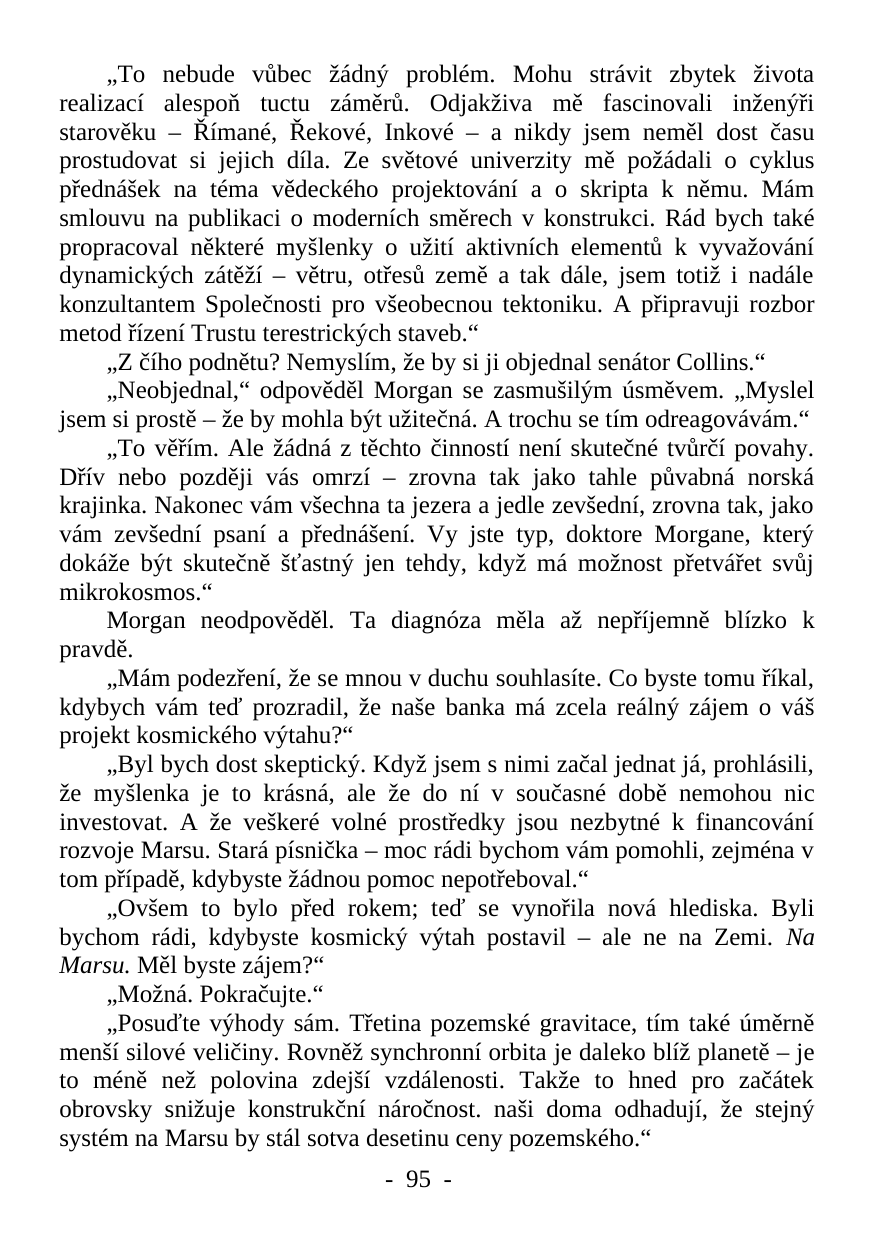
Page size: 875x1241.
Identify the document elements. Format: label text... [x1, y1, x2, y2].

text „To nebude vůbec žádný problém. Mohu strávit zbytek života realizací alespoň tuctu záměrů. Odjakživa mě fascinovali inženýři starověku – Římané, Řekové, Inkové – a nikdy jsem neměl dost času prostudovat si jejich díla. Ze světové univerzity mě požádali o cyklus přednášek na téma vědeckého projektování a o skripta k němu. Mám smlouvu na publikaci o moderních směrech v konstrukci. Rád bych také propracoval některé myšlenky o užití aktivních elementů k vyvažování dynamických zátěží – větru, otřesů země a tak dále, jsem totiž i nadále konzultantem Společnosti pro všeobecnou tektoniku. A připravuji rozbor metod řízení Trustu terestrických staveb.“ [59, 59, 815, 347]
text „Ovšem to bylo před rokem; teď se vynořila nová hlediska. Byli bychom rádi, kdybyste kosmický výtah postavil – ale ne na Zemi. Na Marsu. Měl byste zájem?“ [59, 893, 815, 979]
text „To věřím. Ale žádná z těchto činností není skutečné tvůrčí povahy. Dřív nebo později vás omrzí – zrovna tak jako tahle půvabná norská krajinka. Nakonec vám všechna ta jezera a jedle zevšední, zrovna tak, jako vám zevšední psaní a přednášení. Vy jste typ, doktore Morgane, který dokáže být skutečně šťastný jen tehdy, když má možnost přetvářet svůj mikrokosmos.“ [59, 433, 815, 605]
text „Posuďte výhody sám. Třetina pozemské gravitace, tím také úměrně menší silové veličiny. Rovněž synchronní orbita je daleko blíž planetě – je to méně než polovina zdejší vzdálenosti. Takže to hned pro začátek obrovsky snižuje konstrukční náročnost. naši doma odhadují, že stejný systém na Marsu by stál sotva desetinu ceny pozemského.“ [59, 1008, 815, 1152]
text Morgan neodpověděl. Ta diagnóza měla až nepříjemně blízko k pravdě. [59, 605, 815, 663]
text „Mám podezření, že se mnou v duchu souhlasíte. Co byste tomu říkal, kdybych vám teď prozradil, že naše banka má zcela reálný zájem o váš projekt kosmického výtahu?“ [59, 663, 815, 749]
text „Možná. Pokračujte.“ [59, 979, 815, 1008]
text „Neobjednal,“ odpověděl Morgan se zasmušilým úsměvem. „Myslel jsem si prostě – že by mohla být užitečná. A trochu se tím odreagovávám.“ [59, 375, 815, 433]
text „Byl bych dost skeptický. Když jsem s nimi začal jednat já, prohlásili, že myšlenka je to krásná, ale že do ní v současné době nemohou nic investovat. A že veškeré volné prostředky jsou nezbytné k financování rozvoje Marsu. Stará písnička – moc rádi bychom vám pomohli, zejména v tom případě, kdybyste žádnou pomoc nepotřeboval.“ [59, 749, 815, 893]
text „Z čího podnětu? Nemyslím, že by si ji objednal senátor Collins.“ [59, 347, 815, 375]
